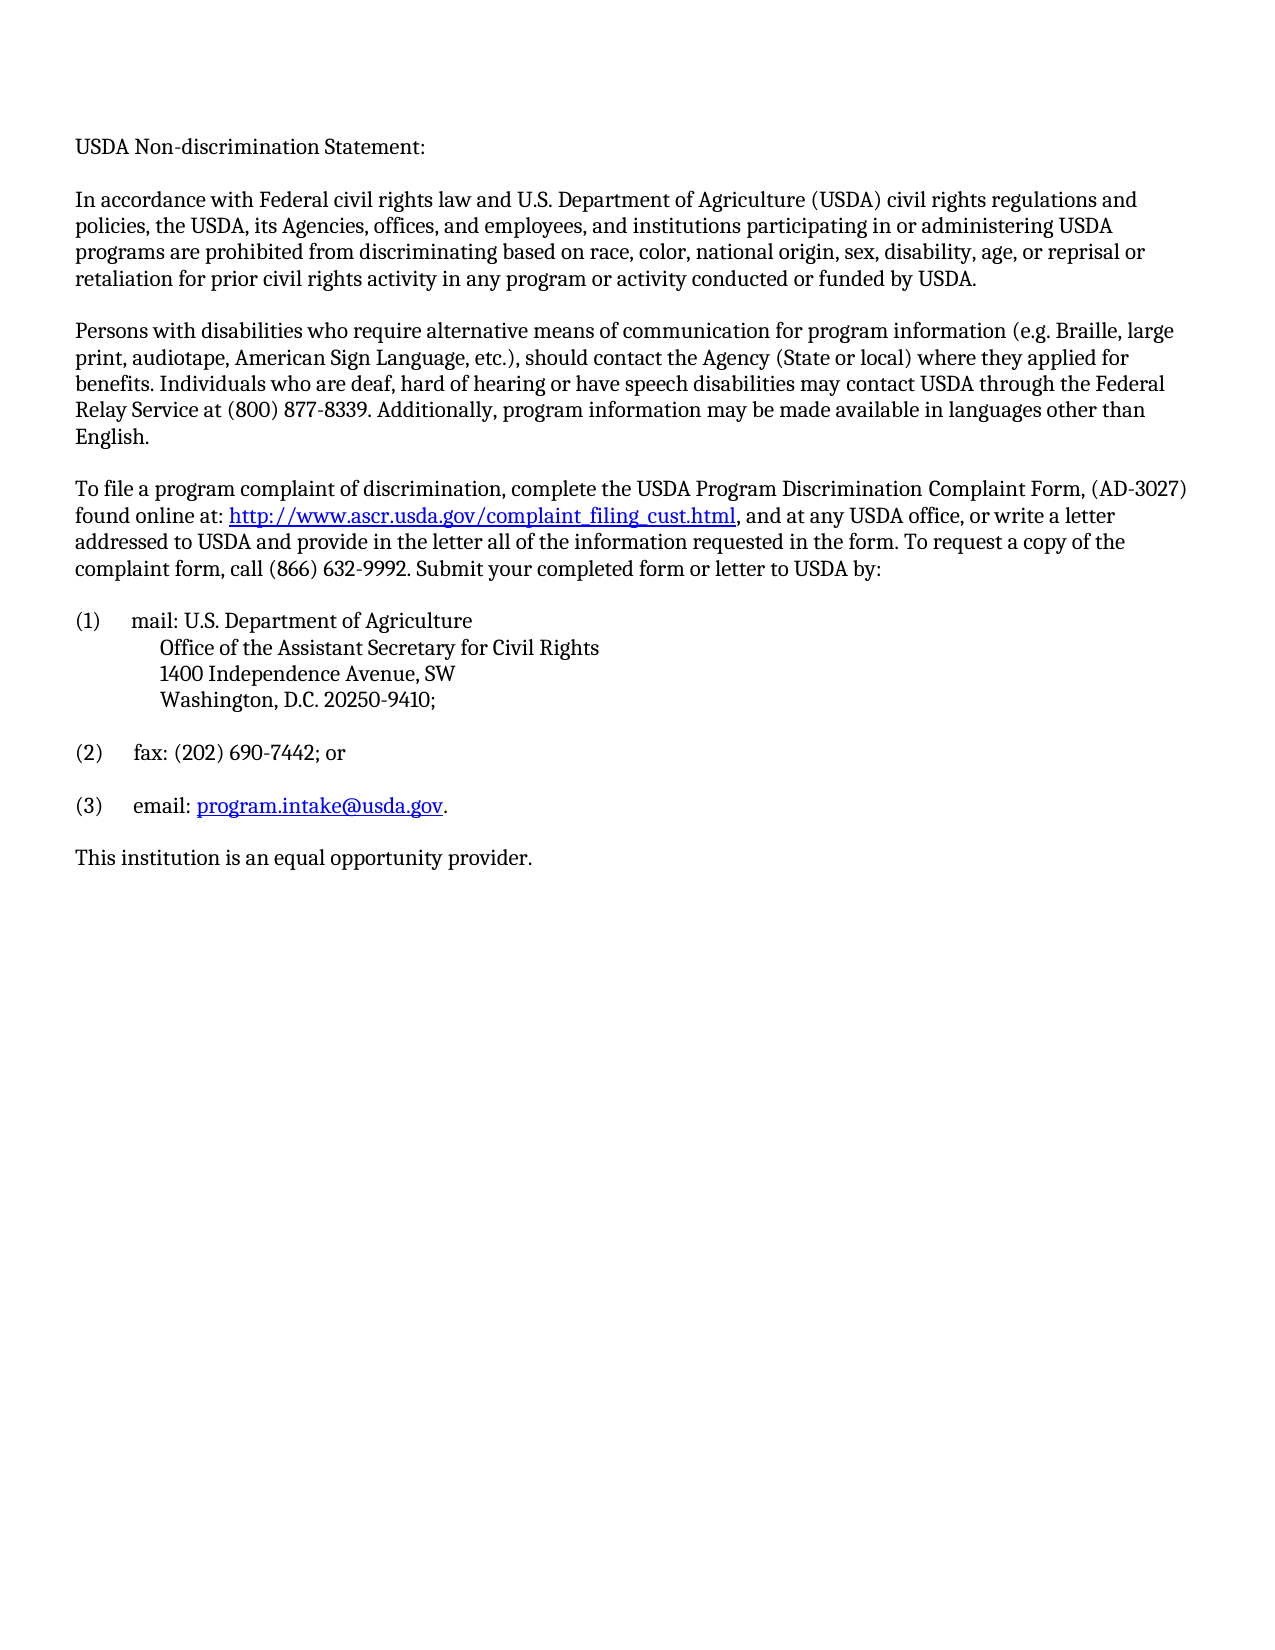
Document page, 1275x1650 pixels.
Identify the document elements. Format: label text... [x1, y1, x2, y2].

text (3) email: program.intake@usda.gov. [75, 792, 1200, 819]
text This institution is an equal opportunity provider. [75, 845, 1200, 872]
text In accordance with Federal civil rights law and U.S. Department of Agriculture (USDA) civil rights regulations and policies, the USDA, its Agencies, offices, and employees, and institutions participating in or administering USDA programs are prohibited from discriminating based on race, color, national origin, sex, disability, age, or reprisal or retaliation for prior civil rights activity in any program or activity conducted or funded by USDA. [75, 186, 1200, 292]
text USDA Non-discrimination Statement: [75, 134, 1200, 160]
text 1400 Independence Avenue, SW [150, 661, 1200, 687]
text (2) fax: (202) 690-7442; or [75, 740, 1200, 766]
text To file a program complaint of discrimination, complete the USDA Program Discrimination Complaint Form, (AD-3027) found online at: http://www.ascr.usda.gov/complaint_filing_cust.html, and at any USDA office, or write a letter addressed to USDA and provide in the letter all of the information requested in the form. To request a copy of the complaint form, call (866) 632-9992. Submit your completed form or letter to USDA by: [75, 476, 1200, 582]
text Persons with disabilities who require alternative means of communication for program information (e.g. Braille, large print, audiotape, American Sign Language, etc.), should contact the Agency (State or local) where they applied for benefits. Individuals who are deaf, hard of hearing or have speech disabilities may contact USDA through the Federal Relay Service at (800) 877-8339. Additionally, program information may be made available in languages other than English. [75, 318, 1200, 450]
text Washington, D.C. 20250-9410; [150, 687, 1200, 713]
text Office of the Assistant Secretary for Civil Rights [150, 634, 1200, 661]
text (1) mail: U.S. Department of Agriculture [75, 608, 1200, 634]
